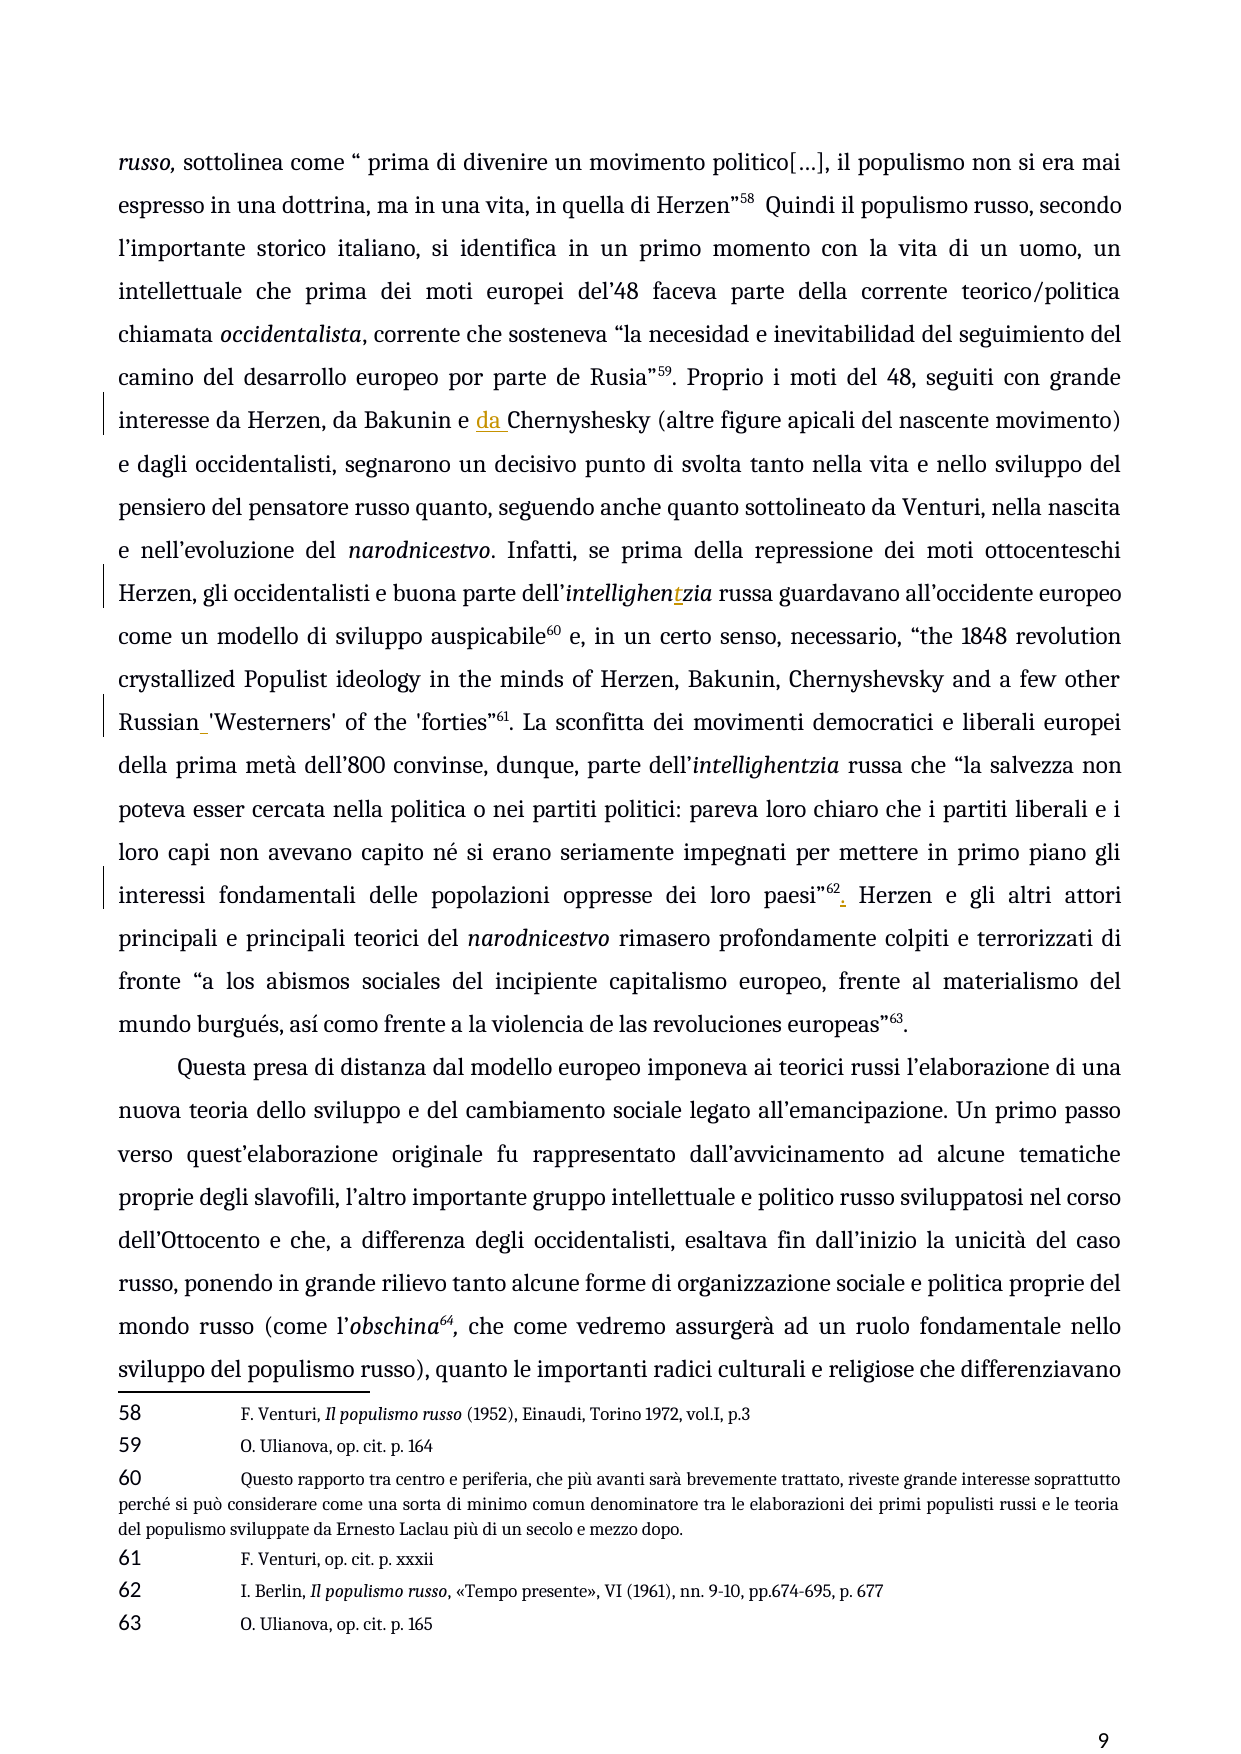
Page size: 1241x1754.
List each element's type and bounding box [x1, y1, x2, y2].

text [118, 1053, 1122, 1384]
text [118, 148, 1122, 1039]
